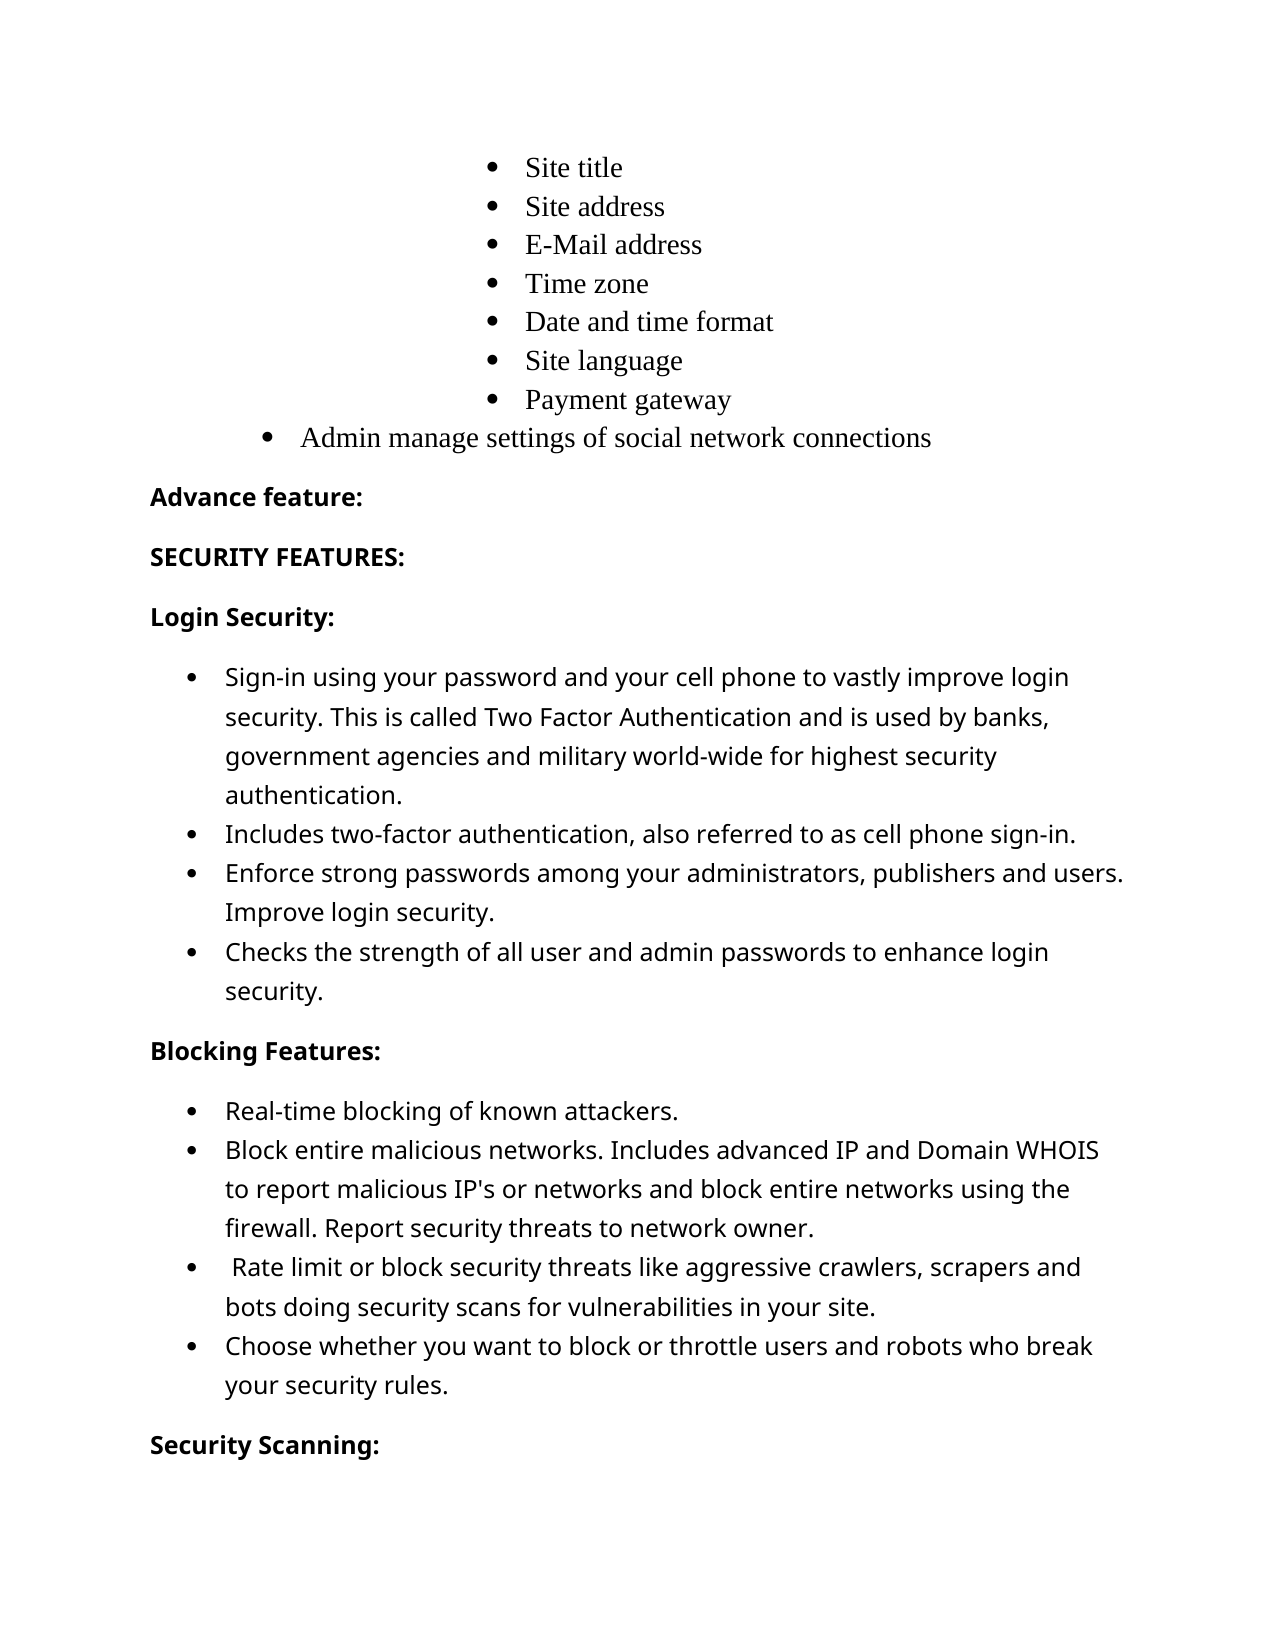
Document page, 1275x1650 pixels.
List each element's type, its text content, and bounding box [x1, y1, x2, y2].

text Advance feature: [150, 480, 1125, 514]
list Includes two-factor authentication, also referred to as cell phone sign-in. [187, 817, 1125, 851]
text Security Scanning: [150, 1427, 1125, 1462]
text SECURITY FEATURES: [150, 540, 1125, 574]
text Blocking Features: [150, 1033, 1125, 1067]
list Site address [487, 189, 1125, 222]
list Payment gateway [487, 382, 1125, 416]
list Time zone [487, 266, 1125, 299]
list Date and time format [487, 304, 1125, 338]
text Login Security: [150, 600, 1125, 634]
list Choose whether you want to block or throttle users and robots who break your security rules. [187, 1328, 1125, 1402]
list Site language [487, 343, 1125, 377]
list E-Mail address [487, 227, 1125, 261]
list Real-time blocking of known attackers. [187, 1093, 1125, 1127]
list Block entire malicious networks. Includes advanced IP and Domain WHOIS to report malicious IP's or networks and block entire networks using the firewall. Report security threats to network owner. [187, 1132, 1125, 1245]
list Sign-in using your password and your cell phone to vastly improve login security. This is called Two Factor Authentication and is used by banks, government agencies and military world-wide for highest security authentication. [187, 660, 1125, 812]
list Enforce strong passwords among your administrators, publishers and users. Improve login security. [187, 856, 1125, 929]
list Rate limit or block security threats like aggressive crawlers, scrapers and bots doing security scans for vulnerabilities in your site. [187, 1250, 1125, 1323]
list Checks the strength of all user and admin passwords to enhance login security. [187, 934, 1125, 1007]
list Site title [487, 150, 1125, 184]
list Admin manage settings of social network connections [262, 421, 1125, 454]
